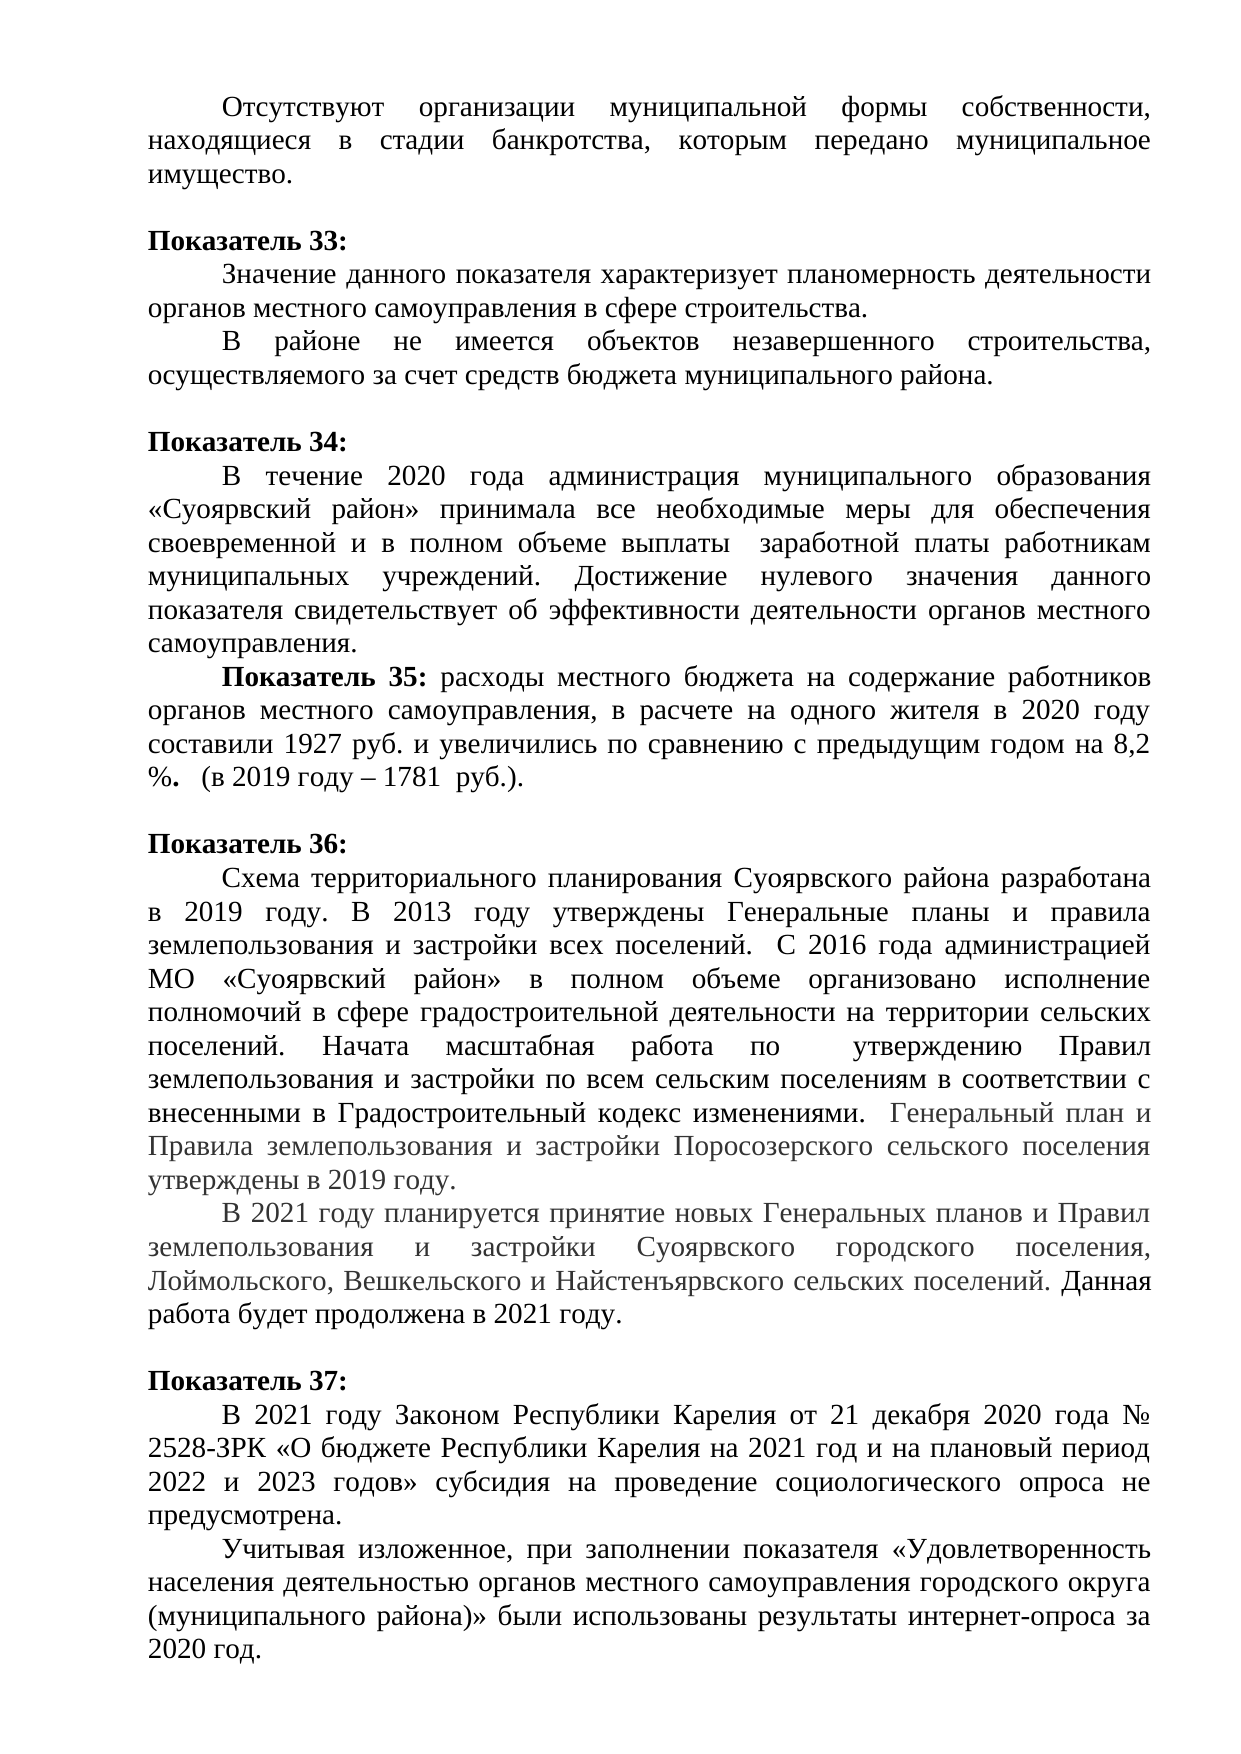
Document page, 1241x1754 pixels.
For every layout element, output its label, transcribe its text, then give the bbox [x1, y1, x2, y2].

text Показатель 35: расходы местного бюджета на содержание работников органов местного самоуправления, в расчете на одного жителя в 2020 году составили 1927 руб. и увеличились по сравнению с предыдущим годом на 8,2 %. (в 2019 году – 1781 руб.). [148, 659, 1152, 793]
text Отсутствуют организации муниципальной формы собственности, находящиеся в стадии банкротства, которым передано муниципальное имущество. [148, 89, 1152, 189]
text Показатель 34: [148, 424, 1152, 458]
text В 2021 году Законом Республики Карелия от 21 декабря 2020 года № 2528-ЗРК «О бюджете Республики Карелия на 2021 год и на плановый период 2022 и 2023 годов» субсидия на проведение социологического опроса не предусмотрена. [148, 1397, 1152, 1531]
text Учитывая изложенное, при заполнении показателя «Удовлетворенность населения деятельностью органов местного самоуправления городского округа (муниципального района)» были использованы результаты интернет-опроса за 2020 год. [148, 1531, 1152, 1665]
text Значение данного показателя характеризует планомерность деятельности органов местного самоуправления в сфере строительства. [148, 256, 1152, 323]
text Показатель 33: [148, 223, 1152, 256]
text Показатель 37: [148, 1363, 1152, 1397]
text В 2021 году планируется принятие новых Генеральных планов и Правил землепользования и застройки Суоярвского городского поселения, Лоймольского, Вешкельского и Найстенъярвского сельских поселений. Данная работа будет продолжена в 2021 году. [148, 1196, 1152, 1330]
text Схема территориального планирования Суоярвского района разработана в 2019 году. В 2013 году утверждены Генеральные планы и правила землепользования и застройки всех поселений. С 2016 года администрацией МО «Суоярвский район» в полном объеме организовано исполнение полномочий в сфере градостроительной деятельности на территории сельских поселений. Начата масштабная работа по утверждению Правил землепользования и застройки по всем сельским поселениям в соответствии с внесенными в Градостроительный кодекс изменениями. Генеральный план и Правила землепользования и застройки Поросозерского сельского поселения утверждены в 2019 году. [148, 860, 1152, 1196]
text В течение 2020 года администрация муниципального образования «Суоярвский район» принимала все необходимые меры для обеспечения своевременной и в полном объеме выплаты заработной платы работникам муниципальных учреждений. Достижение нулевого значения данного показателя свидетельствует об эффективности деятельности органов местного самоуправления. [148, 458, 1152, 659]
text Показатель 36: [148, 827, 1152, 860]
text В районе не имеется объектов незавершенного строительства, осуществляемого за счет средств бюджета муниципального района. [148, 323, 1152, 391]
